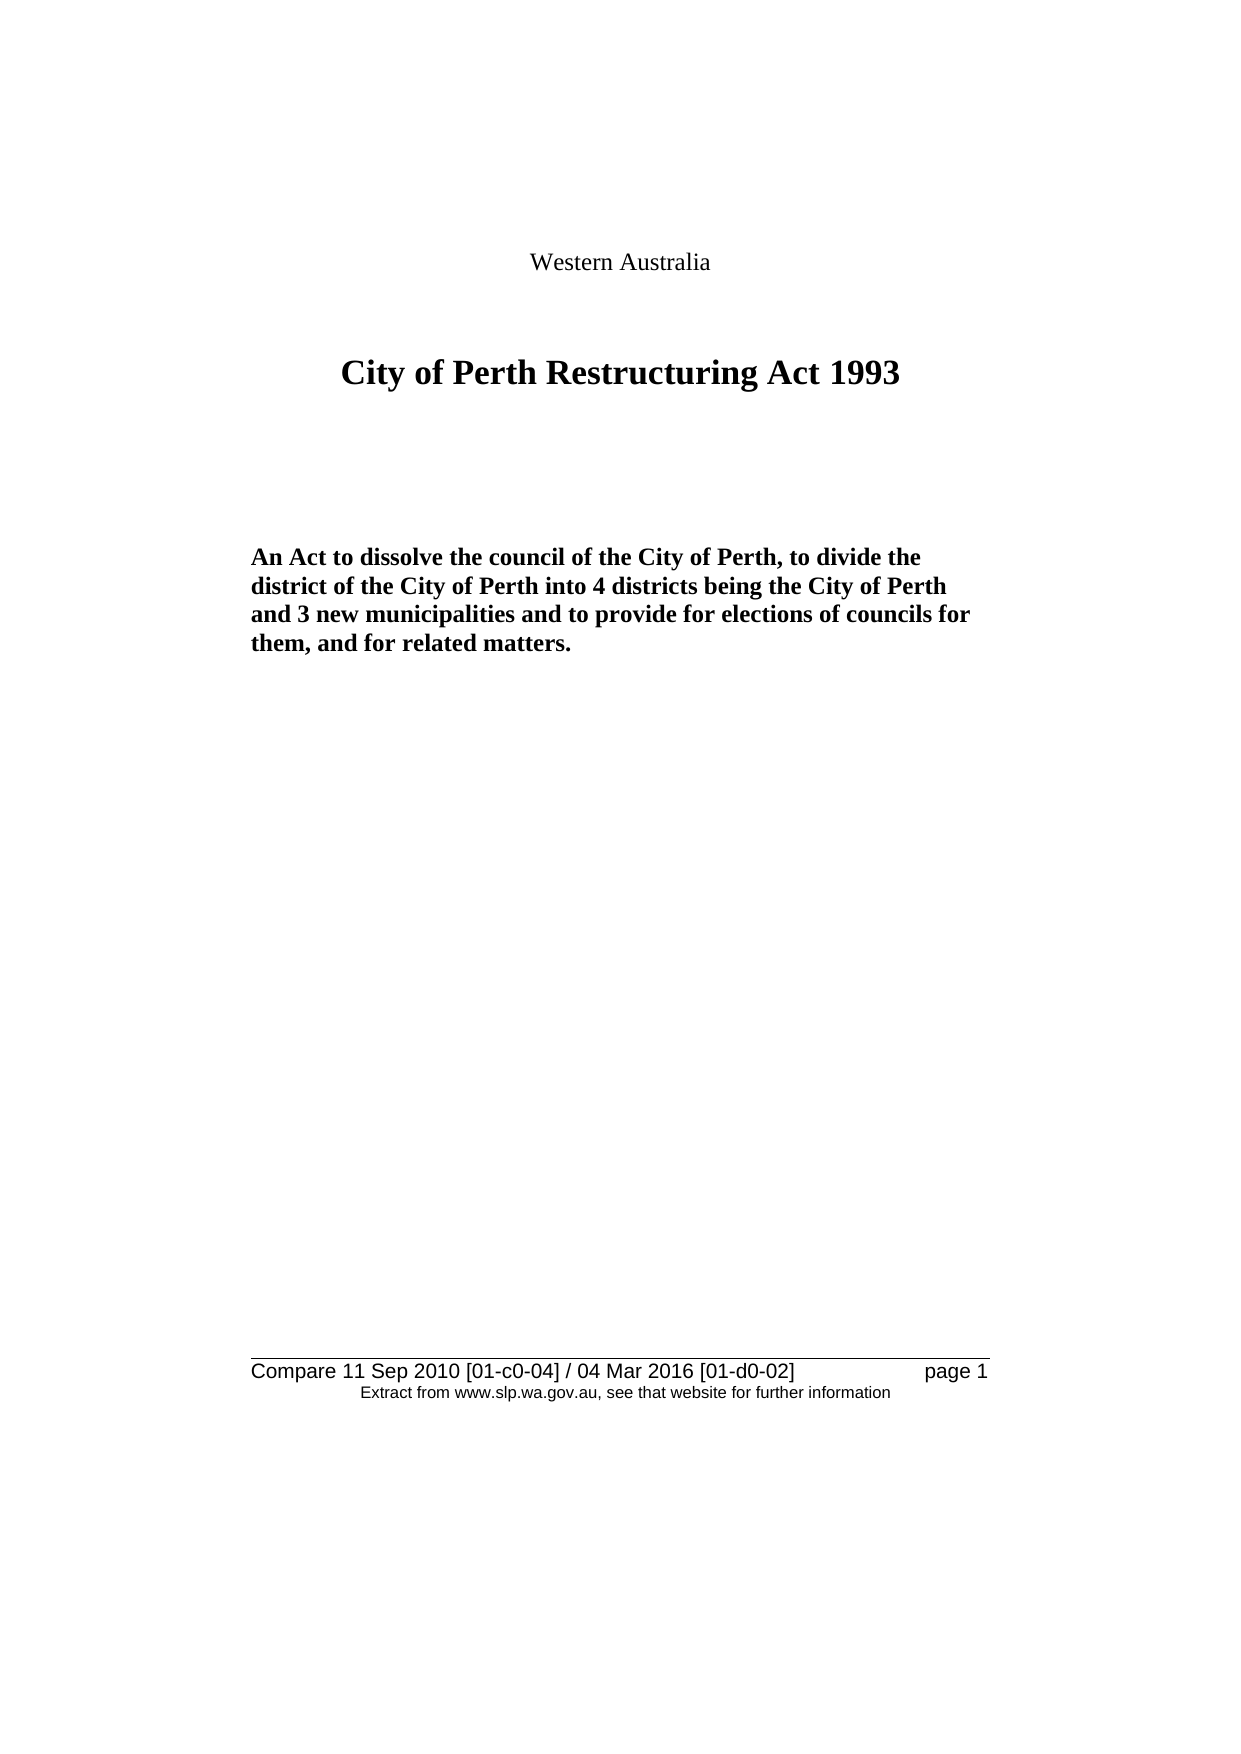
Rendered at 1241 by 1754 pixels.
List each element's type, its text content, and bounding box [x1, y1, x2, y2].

title An Act to dissolve the council of the City of Perth, to divide the district of the City of Perth into 4 districts being the City of Perth and 3 new municipalities and to provide for elections of councils for them, and for related matters. [251, 542, 990, 657]
text City of Perth Restructuring Act 1993 [251, 351, 990, 392]
text Western Australia [251, 247, 990, 276]
